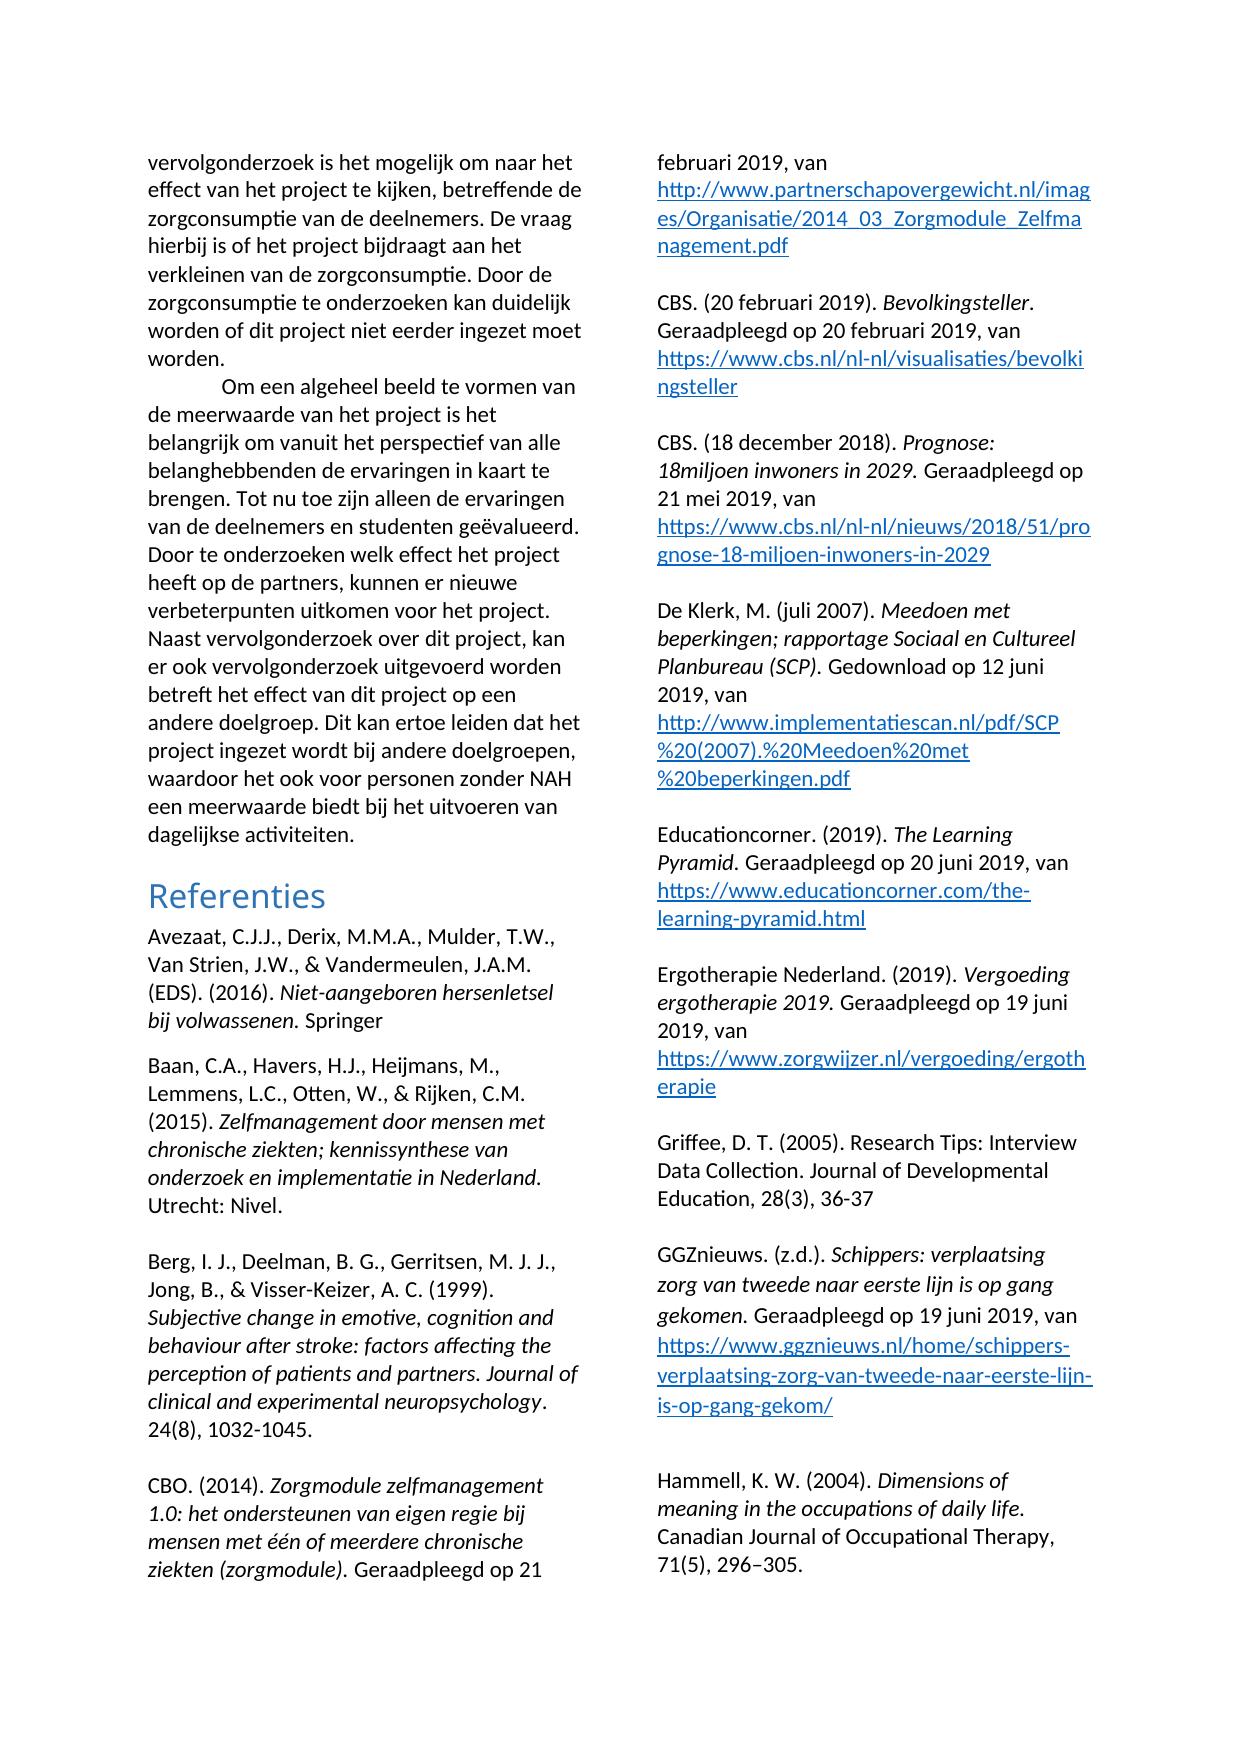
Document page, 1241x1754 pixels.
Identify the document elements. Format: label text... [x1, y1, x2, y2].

text De Klerk, M. (juli 2007). Meedoen met beperkingen; rapportage Sociaal en Cultureel Planbureau (SCP). Gedownload op 12 juni 2019, van http://www.implementatiescan.nl/pdf/SCP%20(2007).%20Meedoen%20met%20beperkingen.pdf [657, 596, 1093, 792]
text Om een algeheel beeld te vormen van de meerwaarde van het project is het belangrijk om vanuit het perspectief van alle belanghebbenden de ervaringen in kaart te brengen. Tot nu toe zijn alleen de ervaringen van de deelnemers en studenten geëvalueerd. Door te onderzoeken welk effect het project heeft op de partners, kunnen er nieuwe verbeterpunten uitkomen voor het project. [148, 372, 583, 624]
text CBO. (2014). Zorgmodule zelfmanagement 1.0: het ondersteunen van eigen regie bij mensen met één of meerdere chronische ziekten (zorgmodule). Geraadpleegd op 21 februari 2019, van http://www.partnerschapovergewicht.nl/images/Organisatie/2014_03_Zorgmodule_Zelfmanagement.pdf [148, 1471, 583, 1583]
text Avezaat, C.J.J., Derix, M.M.A., Mulder, T.W., Van Strien, J.W., & Vandermeulen, J.A.M. (EDS). (2016). Niet-aangeboren hersenletsel bij volwassenen. Springer [148, 922, 583, 1034]
text Berg, I. J., Deelman, B. G., Gerritsen, M. J. J., Jong, B., & Visser-Keizer, A. C. (1999). Subjective change in emotive, cognition and behaviour after stroke: factors affecting the perception of patients and partners. Journal of clinical and experimental neuropsychology. 24(8), 1032-1045. [148, 1247, 583, 1443]
text CBS. (20 februari 2019). Bevolkingsteller. Geraadpleegd op 20 februari 2019, van https://www.cbs.nl/nl-nl/visualisaties/bevolkingsteller [657, 288, 1093, 400]
text Griffee, D. T. (2005). Research Tips: Interview Data Collection. Journal of Developmental Education, 28(3), 36-37 [657, 1128, 1093, 1212]
text Ergotherapie Nederland. (2019). Vergoeding ergotherapie 2019. Geraadpleegd op 19 juni 2019, van https://www.zorgwijzer.nl/vergoeding/ergotherapie [657, 960, 1093, 1100]
text GGZnieuws. (z.d.). Schippers: verplaatsing zorg van tweede naar eerste lijn is op gang gekomen. Geraadpleegd op 19 juni 2019, van https://www.ggznieuws.nl/home/schippers-verplaatsing-zorg-van-tweede-naar-eerste-lijn-is-op-gang-gekom/ [657, 1240, 1093, 1385]
text Naast vervolgonderzoek over dit project, kan er ook vervolgonderzoek uitgevoerd worden betreft het effect van dit project op een andere doelgroep. Dit kan ertoe leiden dat het project ingezet wordt bij andere doelgroepen, waardoor het ook voor personen zonder NAH een meerwaarde biedt bij het uitvoeren van dagelijkse activiteiten. [148, 624, 583, 848]
subtitle Referenties [148, 873, 583, 918]
text Educationcorner. (2019). The Learning Pyramid. Geraadpleegd op 20 juni 2019, van https://www.educationcorner.com/the-learning-pyramid.html [657, 820, 1093, 932]
text CBS. (18 december 2018). Prognose: 18miljoen inwoners in 2029. Geraadpleegd op 21 mei 2019, van https://www.cbs.nl/nl-nl/nieuws/2018/51/prognose-18-miljoen-inwoners-in-2029 [657, 428, 1093, 568]
text CBO. (2014). Zorgmodule zelfmanagement 1.0: het ondersteunen van eigen regie bij mensen met één of meerdere chronische ziekten (zorgmodule). Geraadpleegd op 21 februari 2019, van http://www.partnerschapovergewicht.nl/images/Organisatie/2014_03_Zorgmodule_Zelfmanagement.pdf [657, 148, 1093, 260]
text Hammell, K. W. (2004). Dimensions of meaning in the occupations of daily life. Canadian Journal of Occupational Therapy, 71(5), 296–305. [657, 1466, 1093, 1578]
text Baan, C.A., Havers, H.J., Heijmans, M., Lemmens, L.C., Otten, W., & Rijken, C.M. (2015). Zelfmanagement door mensen met chronische ziekten; kennissynthese van onderzoek en implementatie in Nederland. Utrecht: Nivel. [148, 1051, 583, 1219]
